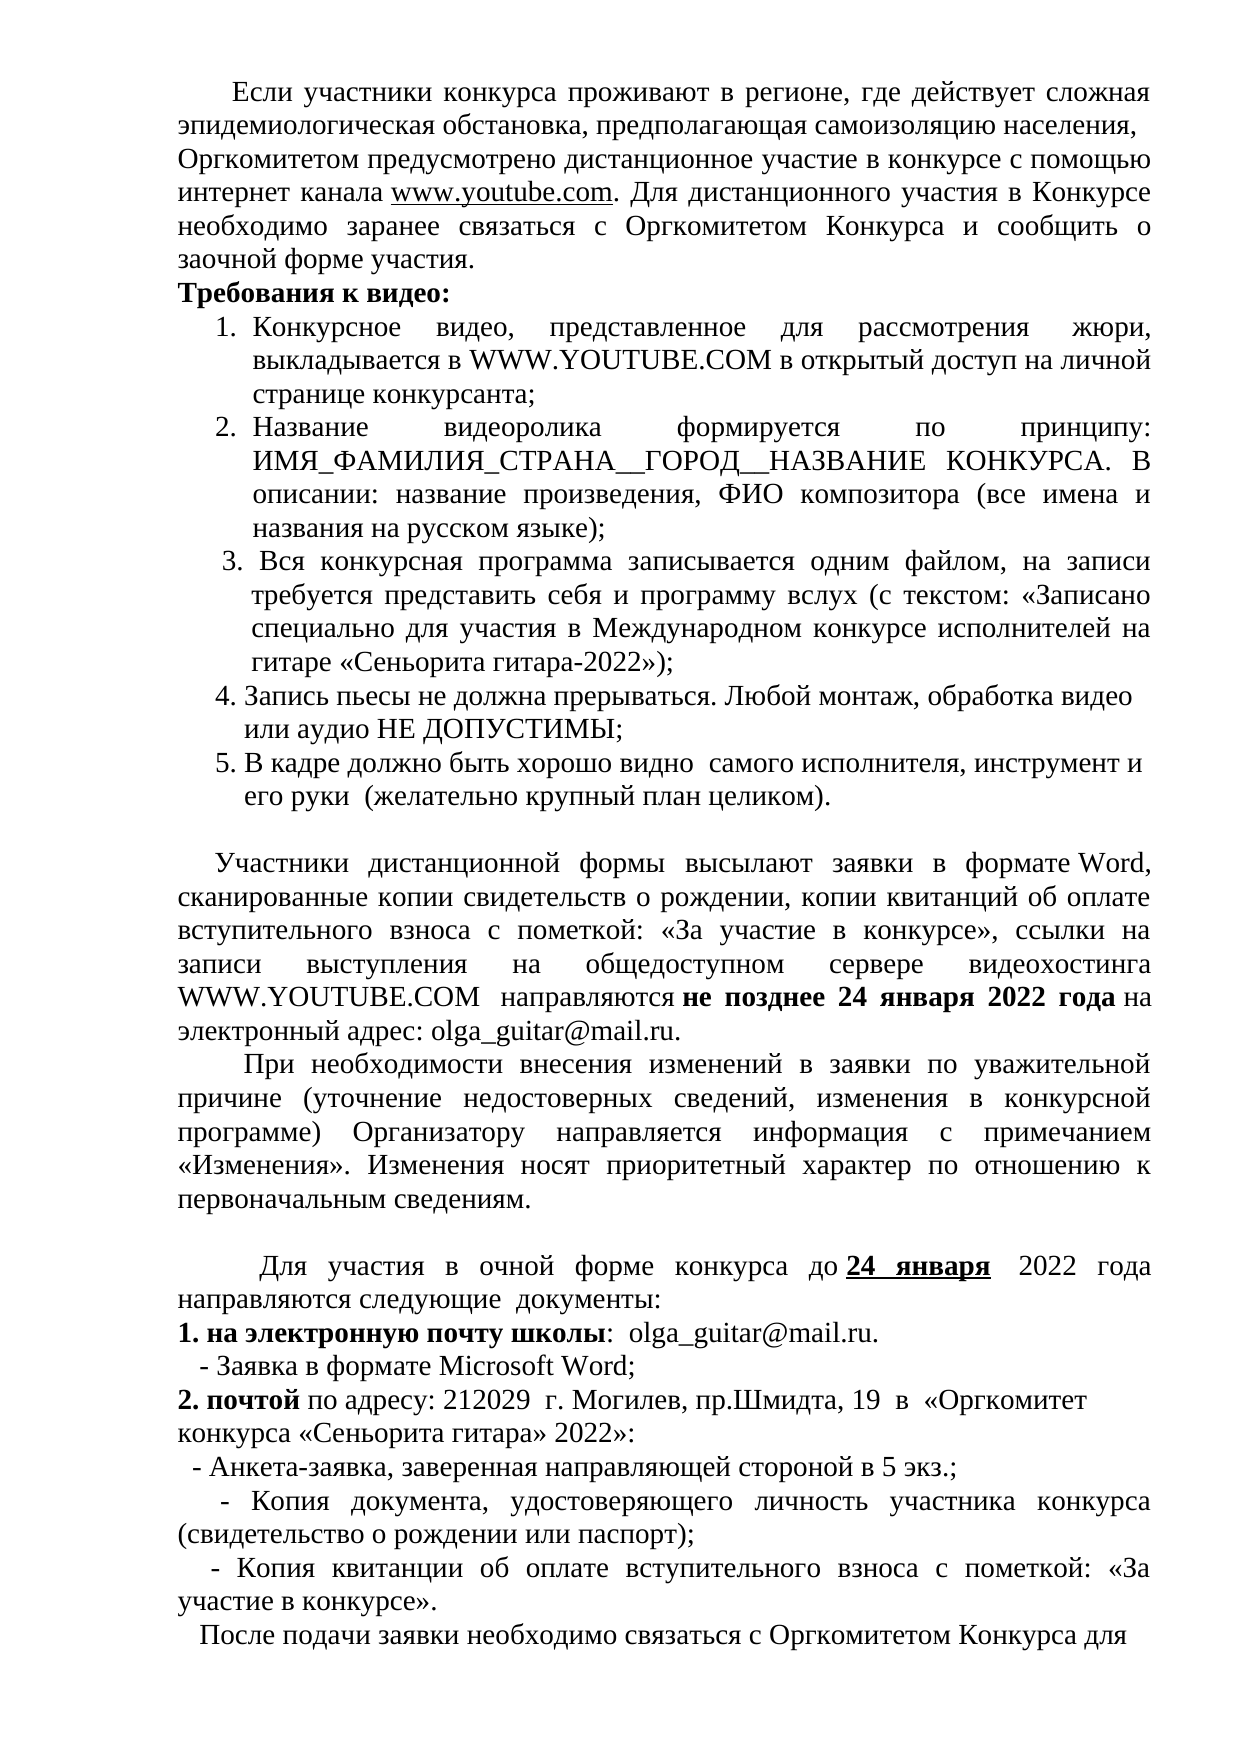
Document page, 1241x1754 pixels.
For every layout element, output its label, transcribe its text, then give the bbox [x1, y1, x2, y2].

text 3. Вся конкурсная программа записывается одним файлом, на записи требуется представить себя и программу вслух (с текстом: «Записано специально для участия в Международном конкурсе исполнителей на гитаре «Сеньорита гитара-2022»); [222, 543, 1152, 678]
text Требования к видео: [177, 275, 1152, 309]
text - Копия квитанции об оплате вступительного взноса с пометкой: «За участие в конкурсе». [177, 1550, 1152, 1617]
text После подачи заявки необходимо связаться с Оргкомитетом Конкурса для [177, 1617, 1152, 1650]
text 4. Запись пьесы не должна прерываться. Любой монтаж, обработка видео [215, 678, 1152, 711]
text Оргкомитетом предусмотрено дистанционное участие в конкурсе с помощью интернет канала www.youtube.com. Для дистанционного участия в Конкурсе необходимо заранее связаться с Оргкомитетом Конкурса и сообщить о заочной форме участия. [177, 141, 1152, 275]
text - Анкета-заявка, заверенная направляющей стороной в 5 экз.; [177, 1449, 1152, 1483]
text - Заявка в формате Microsoft Word; [177, 1348, 1152, 1382]
text его руки (желательно крупный план целиком). [215, 778, 1152, 812]
list Название видеоролика формируется по принципу: ИМЯ_ФАМИЛИЯ_СТРАНА__ГОРОД__НАЗВАНИЕ КОНКУРСА. В описании: название произведения, ФИО композитора (все имена и названия на русском языке); [215, 409, 1152, 543]
text - Копия документа, удостоверяющего личность участника конкурса (свидетельство о рождении или паспорт); [177, 1483, 1152, 1550]
text или аудио НЕ ДОПУСТИМЫ; [215, 711, 1152, 745]
text Участники дистанционной формы высылают заявки в формате Word, сканированные копии свидетельств о рождении, копии квитанций об оплате вступительного взноса с пометкой: «За участие в конкурсе», ссылки на записи выступления на общедоступном сервере видеохостинга WWW.YOUTUBE.СОМ направляются не позднее 24 января 2022 года на электронный адрес: olga_guitar@mail.ru. [177, 845, 1152, 1047]
text Для участия в очной форме конкурса до 24 января 2022 года направляются следующие документы: [177, 1248, 1152, 1315]
text 2. почтой по адресу: 212029 г. Могилев, пр.Шмидта, 19 в «Оргкомитет конкурса «Сеньорита гитара» 2022»: [177, 1382, 1152, 1449]
text 5. В кадре должно быть хорошо видно самого исполнителя, инструмент и [215, 745, 1152, 778]
list Конкурсное видео, представленное для рассмотрения жюри, выкладывается в WWW.YOUTUBE.СОМ в открытый доступ на личной странице конкурсанта; [215, 309, 1152, 409]
text Если участники конкурса проживают в регионе, где действует сложная эпидемиологическая обстановка, предполагающая самоизоляцию населения, [177, 74, 1152, 141]
text 1. на электронную почту школы: olga_guitar@mail.ru. [177, 1315, 1152, 1348]
text При необходимости внесения изменений в заявки по уважительной причине (уточнение недостоверных сведений, изменения в конкурсной программе) Организатору направляется информация с примечанием «Изменения». Изменения носят приоритетный характер по отношению к первоначальным сведениям. [177, 1047, 1152, 1214]
